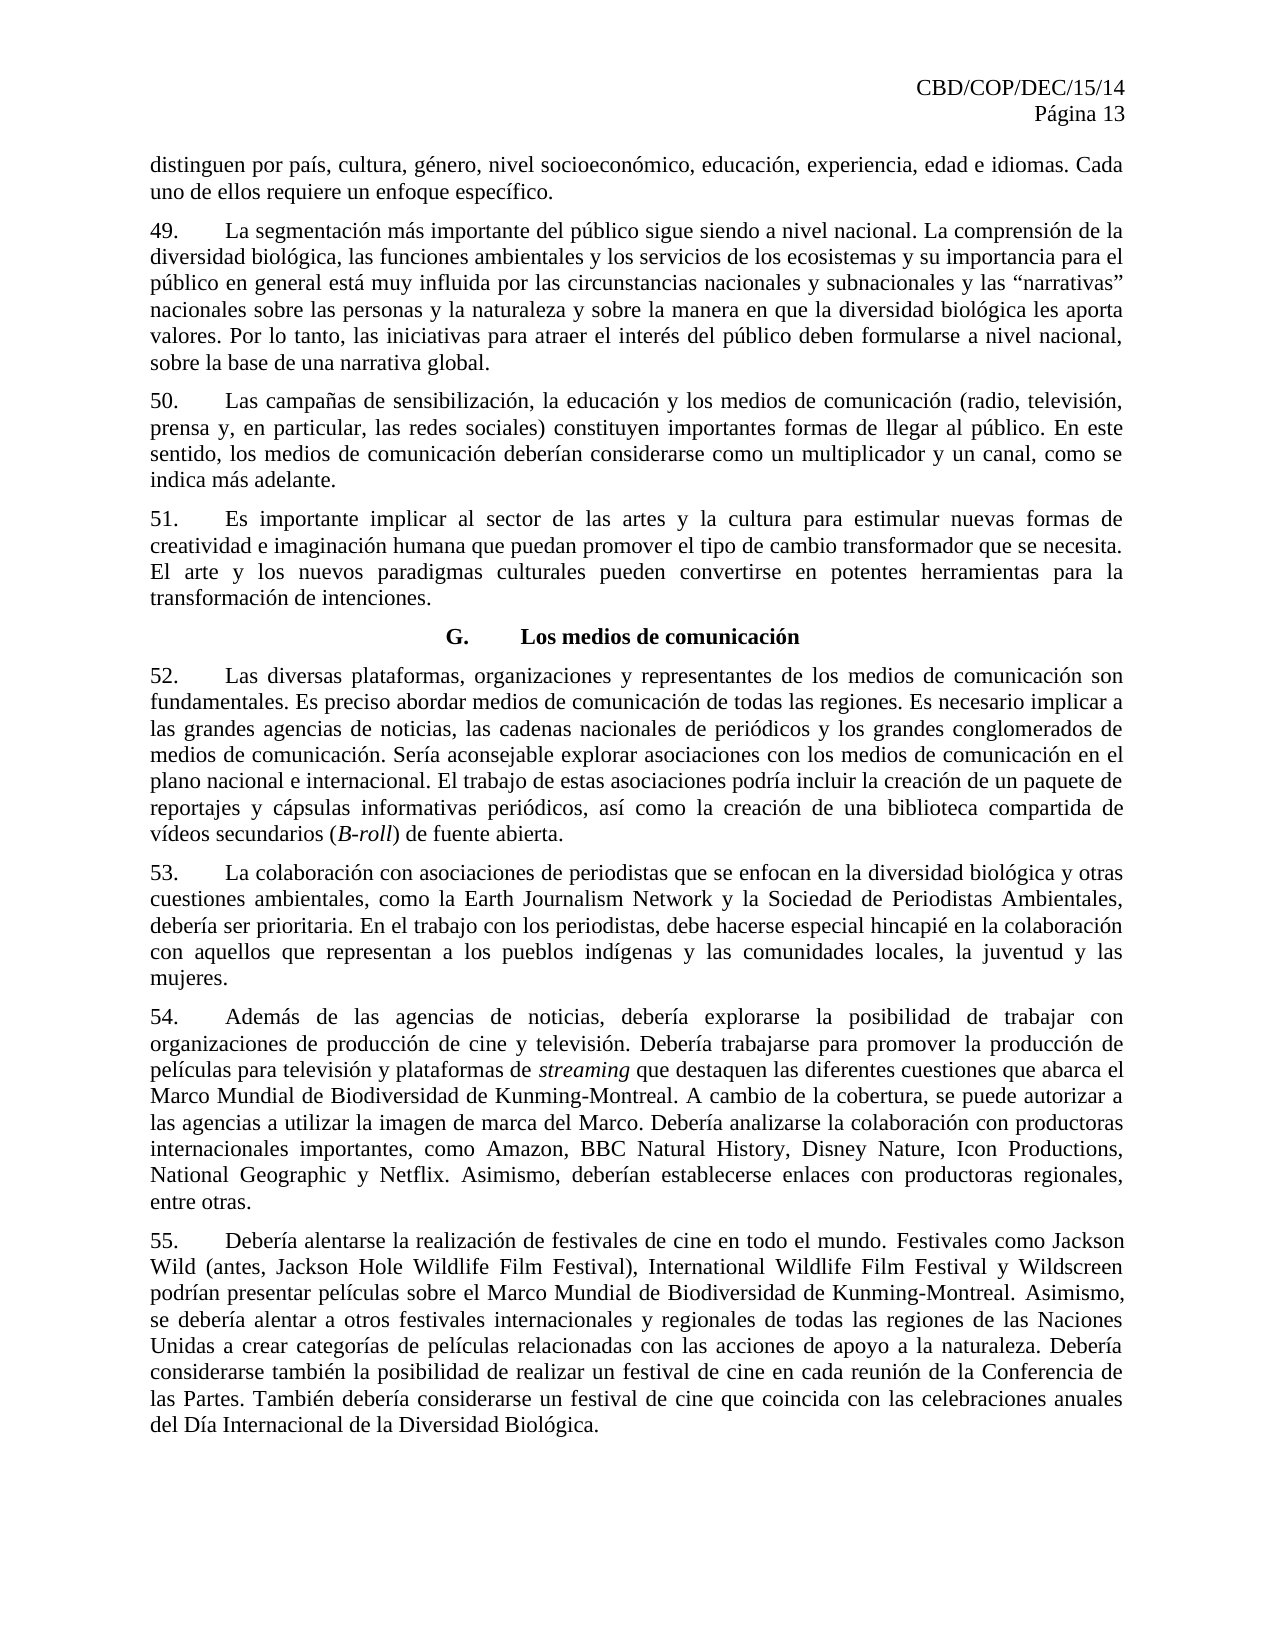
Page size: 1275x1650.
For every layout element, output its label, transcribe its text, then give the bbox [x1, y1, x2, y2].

text G. Los medios de comunicación [150, 623, 1095, 649]
list Es importante implicar al sector de las artes y la cultura para estimular nuevas formas de creatividad e imaginación humana que puedan promover el tipo de cambio transformador que se necesita. El arte y los nuevos paradigmas culturales pueden convertirse en potentes herramientas para la transformación de intenciones. [150, 505, 1125, 611]
list Las diversas plataformas, organizaciones y representantes de los medios de comunicación son fundamentales. Es preciso abordar medios de comunicación de todas las regiones. Es necesario implicar a las grandes agencias de noticias, las cadenas nacionales de periódicos y los grandes conglomerados de medios de comunicación. Sería aconsejable explorar asociaciones con los medios de comunicación en el plano nacional e internacional. El trabajo de estas asociaciones podría incluir la creación de un paquete de reportajes y cápsulas informativas periódicos, así como la creación de una biblioteca compartida de vídeos secundarios (B-roll) de fuente abierta. [150, 662, 1125, 847]
list Además de las agencias de noticias, debería explorarse la posibilidad de trabajar con organizaciones de producción de cine y televisión. Debería trabajarse para promover la producción de películas para televisión y plataformas de streaming que destaquen las diferentes cuestiones que abarca el Marco Mundial de Biodiversidad de Kunming-Montreal. A cambio de la cobertura, se puede autorizar a las agencias a utilizar la imagen de marca del Marco. Debería analizarse la colaboración con productoras internacionales importantes, como Amazon, BBC Natural History, Disney Nature, Icon Productions, National Geographic y Netflix. Asimismo, deberían establecerse enlaces con productoras regionales, entre otras. [150, 1003, 1125, 1214]
list Las campañas de sensibilización, la educación y los medios de comunicación (radio, televisión, prensa y, en particular, las redes sociales) constituyen importantes formas de llegar al público. En este sentido, los medios de comunicación deberían considerarse como un multiplicador y un canal, como se indica más adelante. [150, 387, 1125, 493]
list La colaboración con asociaciones de periodistas que se enfocan en la diversidad biológica y otras cuestiones ambientales, como la Earth Journalism Network y la Sociedad de Periodistas Ambientales, debería ser prioritaria. En el trabajo con los periodistas, debe hacerse especial hincapié en la colaboración con aquellos que representan a los pueblos indígenas y las comunidades locales, la juventud y las mujeres. [150, 859, 1125, 991]
list La segmentación más importante del público sigue siendo a nivel nacional. La comprensión de la diversidad biológica, las funciones ambientales y los servicios de los ecosistemas y su importancia para el público en general está muy influida por las circunstancias nacionales y subnacionales y las “narrativas” nacionales sobre las personas y la naturaleza y sobre la manera en que la diversidad biológica les aporta valores. Por lo tanto, las iniciativas para atraer el interés del público deben formularse a nivel nacional, sobre la base de una narrativa global. [150, 217, 1125, 375]
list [150, 152, 1125, 204]
list Debería alentarse la realización de festivales de cine en todo el mundo. Festivales como Jackson Wild (antes, Jackson Hole Wildlife Film Festival), International Wildlife Film Festival y Wildscreen podrían presentar películas sobre el Marco Mundial de Biodiversidad de Kunming-Montreal. Asimismo, se debería alentar a otros festivales internacionales y regionales de todas las regiones de las Naciones Unidas a crear categorías de películas relacionadas con las acciones de apoyo a la naturaleza. Debería considerarse también la posibilidad de realizar un festival de cine en cada reunión de la Conferencia de las Partes. También debería considerarse un festival de cine que coincida con las celebraciones anuales del Día Internacional de la Diversidad Biológica. [150, 1227, 1125, 1437]
